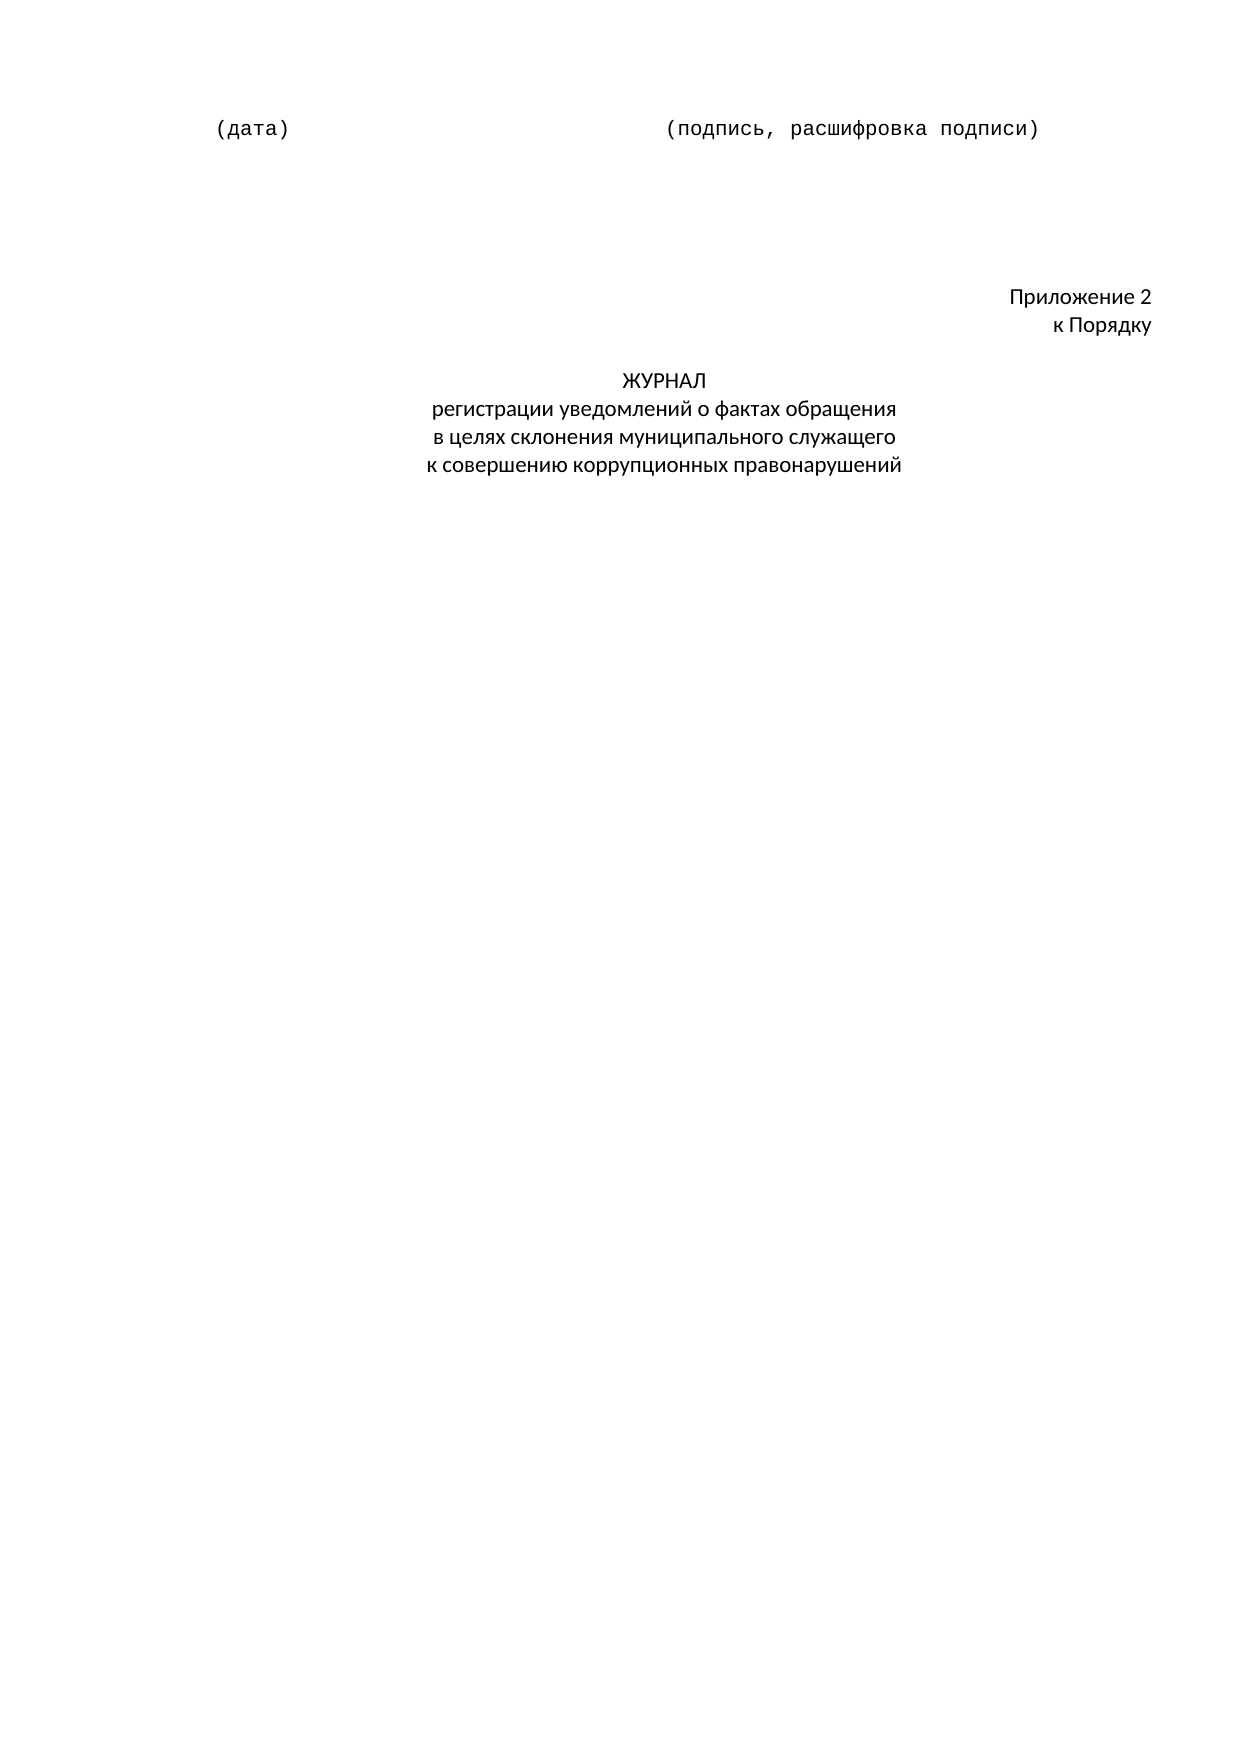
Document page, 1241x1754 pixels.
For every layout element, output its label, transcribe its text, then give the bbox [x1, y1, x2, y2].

text регистрации уведомлений о фактах обращения [177, 394, 1152, 422]
text Приложение 2 [177, 282, 1152, 310]
text в целях склонения муниципального служащего [177, 422, 1152, 450]
text к совершению коррупционных правонарушений [177, 450, 1152, 478]
text к Порядку [177, 310, 1152, 338]
text (дата) (подпись, расшифровка подписи) [177, 118, 1152, 142]
text ЖУРНАЛ [177, 366, 1152, 394]
